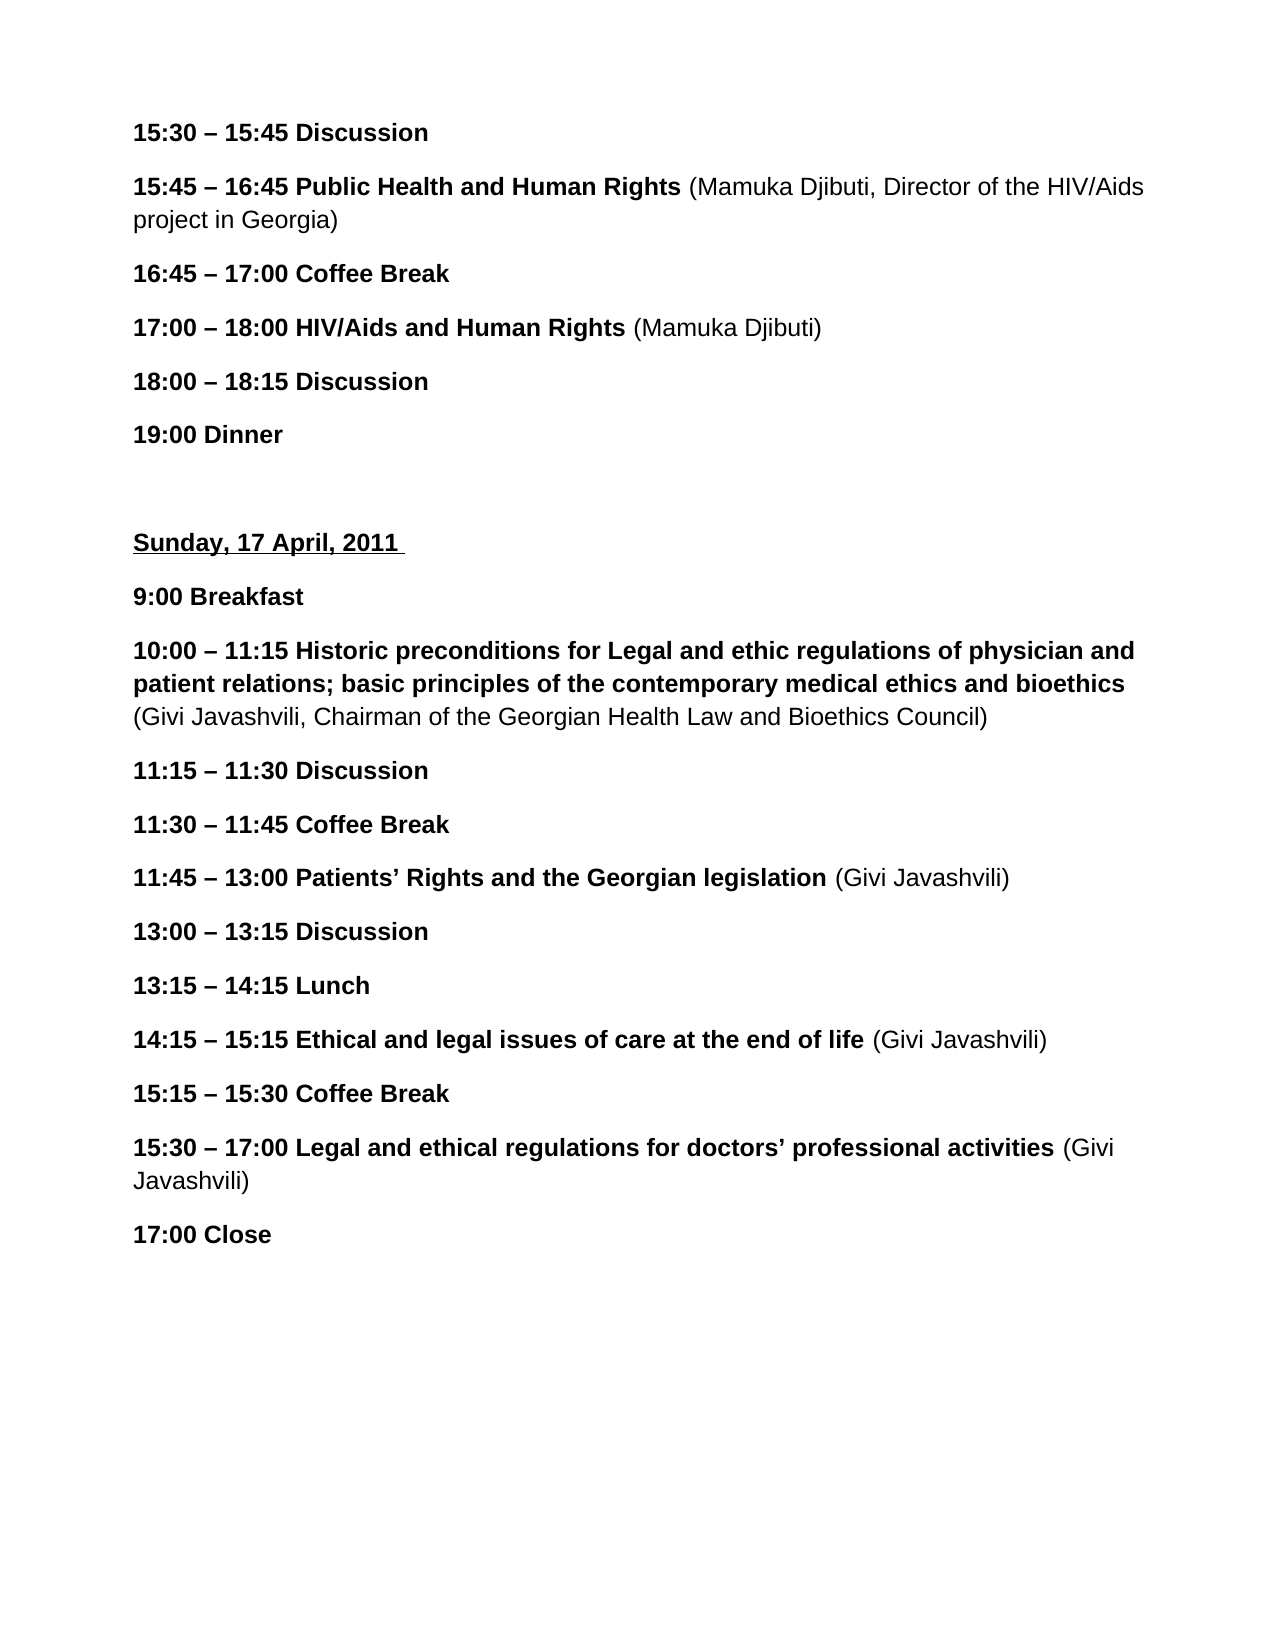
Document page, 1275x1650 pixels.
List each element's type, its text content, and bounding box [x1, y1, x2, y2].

text 15:30 – 17:00 Legal and ethical regulations for doctors’ professional activities (Givi Javashvili) [133, 1133, 1152, 1194]
text 15:45 – 16:45 Public Health and Human Rights (Mamuka Djibuti, Director of the HIV/Aids project in Georgia) [133, 172, 1152, 234]
text 17:00 – 18:00 HIV/Aids and Human Rights (Mamuka Djibuti) [133, 313, 1152, 341]
text 17:00 Close [133, 1219, 1152, 1248]
text 15:15 – 15:30 Coffee Break [133, 1079, 1152, 1108]
text 11:15 – 11:30 Discussion [133, 756, 1152, 784]
text 11:45 – 13:00 Patients’ Rights and the Georgian legislation (Givi Javashvili) [133, 863, 1152, 892]
text 19:00 Dinner [133, 420, 1152, 449]
text 10:00 – 11:15 Historic preconditions for Legal and ethic regulations of physician and patient relations; basic principles of the contemporary medical ethics and bioethics (Givi Javashvili, Chairman of the Georgian Health Law and Bioethics Council) [133, 636, 1152, 731]
text 15:30 – 15:45 Discussion [133, 118, 1152, 147]
text 14:15 – 15:15 Ethical and legal issues of care at the end of life (Givi Javashvili) [133, 1025, 1152, 1054]
text 9:00 Breakfast [133, 582, 1152, 611]
text Sunday, 17 April, 2011 [133, 528, 1152, 557]
text 13:00 – 13:15 Discussion [133, 917, 1152, 946]
text 13:15 – 14:15 Lunch [133, 971, 1152, 1000]
text 18:00 – 18:15 Discussion [133, 367, 1152, 395]
text 16:45 – 17:00 Coffee Break [133, 259, 1152, 288]
text 11:30 – 11:45 Coffee Break [133, 809, 1152, 838]
